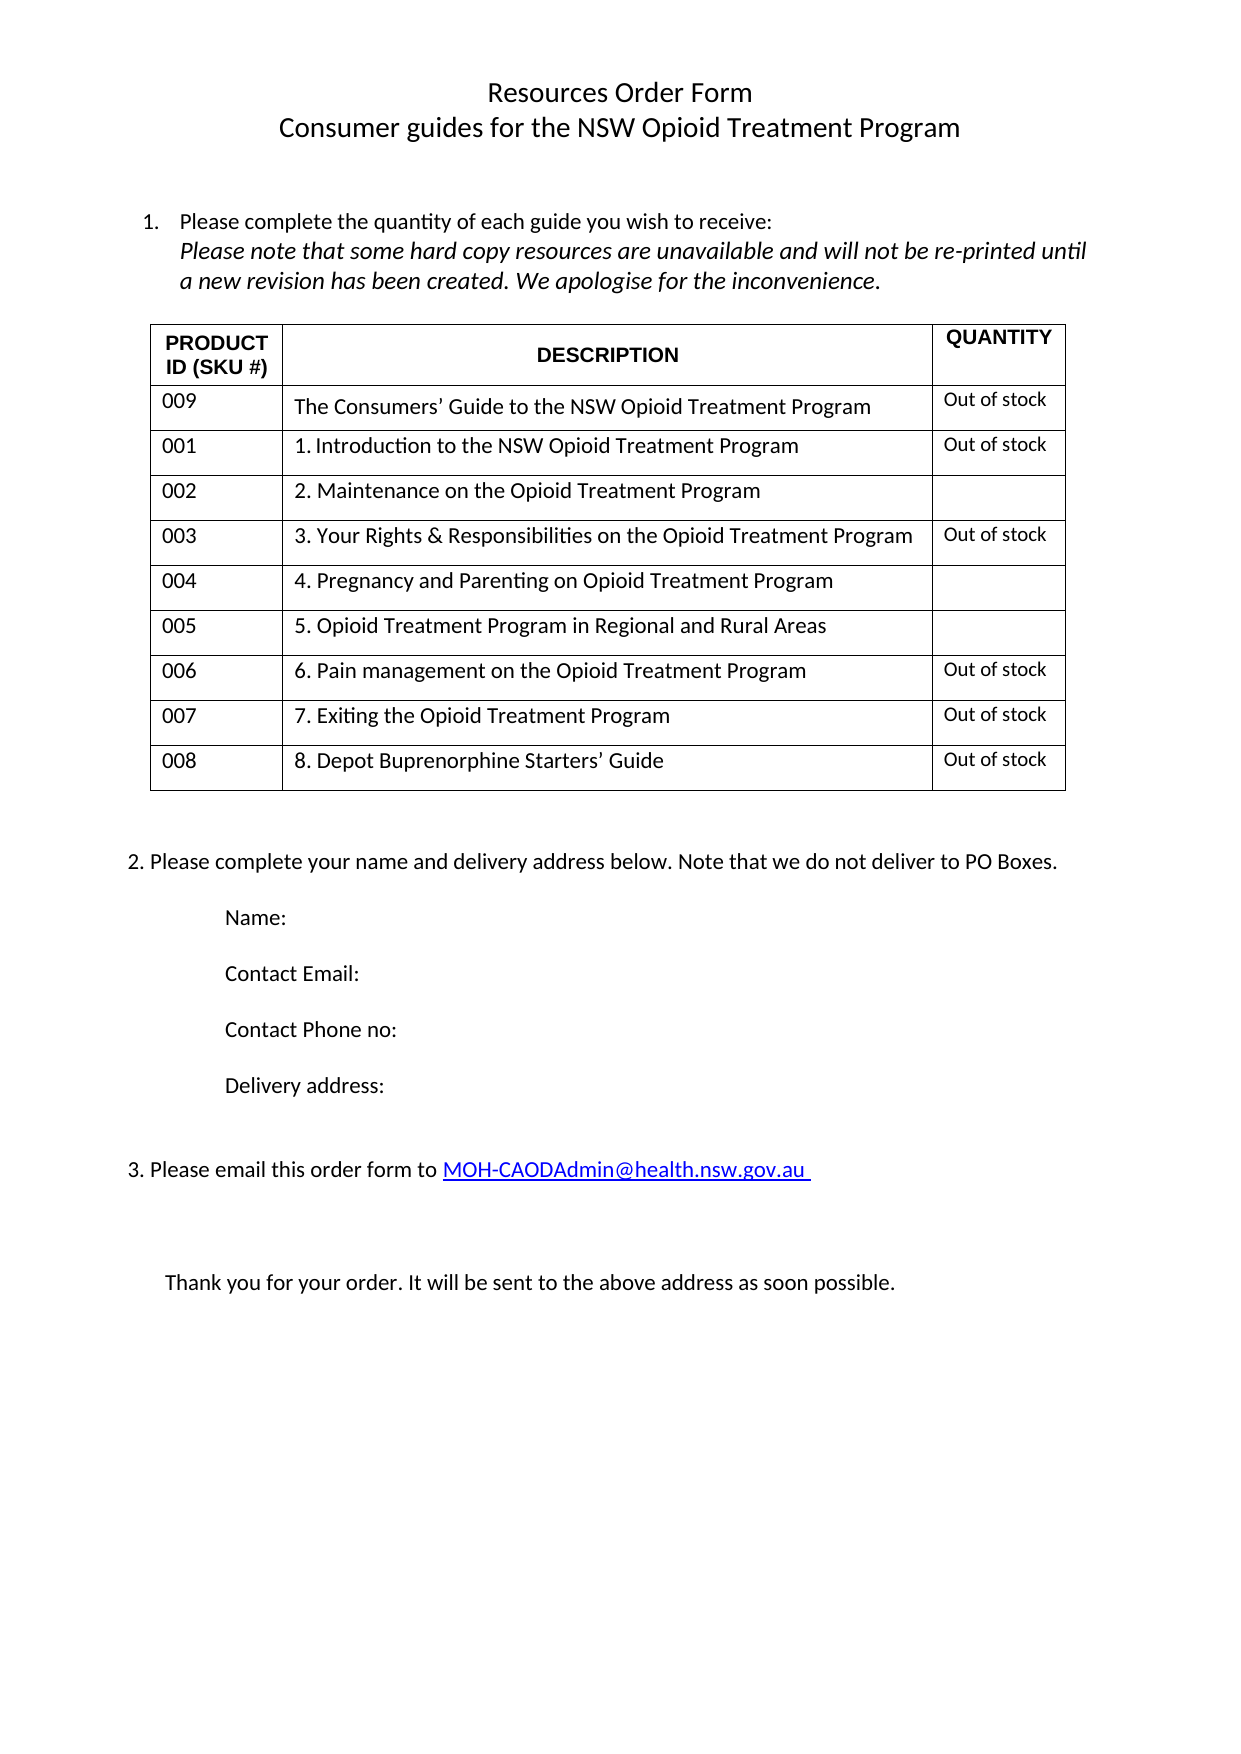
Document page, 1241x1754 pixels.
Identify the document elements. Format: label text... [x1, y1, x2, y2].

table_cell 7. Exiting the Opioid Treatment Program [283, 701, 932, 745]
table_header PRODUCT ID (SKU #) [151, 325, 282, 385]
text Delivery address: [225, 1071, 1090, 1099]
table_cell 6. Pain management on the Opioid Treatment Program [283, 656, 932, 700]
text Thank you for your order. It will be sent to the above address as soon possible. [165, 1268, 1090, 1296]
list Please email this order form to MOH-CAODAdmin@health.nsw.gov.au [127, 1155, 1090, 1183]
text Contact Email: [225, 959, 1090, 987]
table_cell 2. Maintenance on the Opioid Treatment Program [283, 476, 932, 520]
table_cell 009 [151, 386, 282, 430]
table_cell Out of stock [933, 521, 1065, 565]
table_cell Out of stock [933, 386, 1065, 430]
table_cell 006 [151, 656, 282, 700]
table_cell 8. Depot Buprenorphine Starters’ Guide [283, 746, 932, 790]
table_cell 003 [151, 521, 282, 565]
table_cell Out of stock [933, 746, 1065, 790]
table_cell 005 [151, 611, 282, 655]
table_cell 4. Pregnancy and Parenting on Opioid Treatment Program [283, 566, 932, 610]
table_cell [933, 611, 1065, 655]
table_header QUANTITY [933, 325, 1065, 385]
table_cell Out of stock [933, 701, 1065, 745]
table_cell Out of stock [933, 431, 1065, 475]
text Contact Phone no: [225, 1015, 1090, 1043]
table_cell The Consumers’ Guide to the NSW Opioid Treatment Program [283, 386, 932, 430]
table_header DESCRIPTION [283, 325, 932, 385]
table_cell 008 [151, 746, 282, 790]
table_cell Out of stock [933, 656, 1065, 700]
table_cell 002 [151, 476, 282, 520]
table_cell Introduction to the NSW Opioid Treatment Program [283, 431, 932, 475]
table_cell [933, 476, 1065, 520]
table_cell [933, 566, 1065, 610]
table_cell 007 [151, 701, 282, 745]
table_cell 004 [151, 566, 282, 610]
list Please complete the quantity of each guide you wish to receive: [142, 207, 1090, 235]
table_cell 001 [151, 431, 282, 475]
table_cell 5. Opioid Treatment Program in Regional and Rural Areas [283, 611, 932, 655]
table_cell 3. Your Rights & Responsibilities on the Opioid Treatment Program [283, 521, 932, 565]
text Name: [225, 903, 1090, 931]
list Please complete your name and delivery address below. Note that we do not deliver to PO Boxes. [127, 847, 1090, 875]
list Please note that some hard copy resources are unavailable and will not be re-printed until a new revision has been created. We apologise for the inconvenience. [179, 235, 1090, 296]
